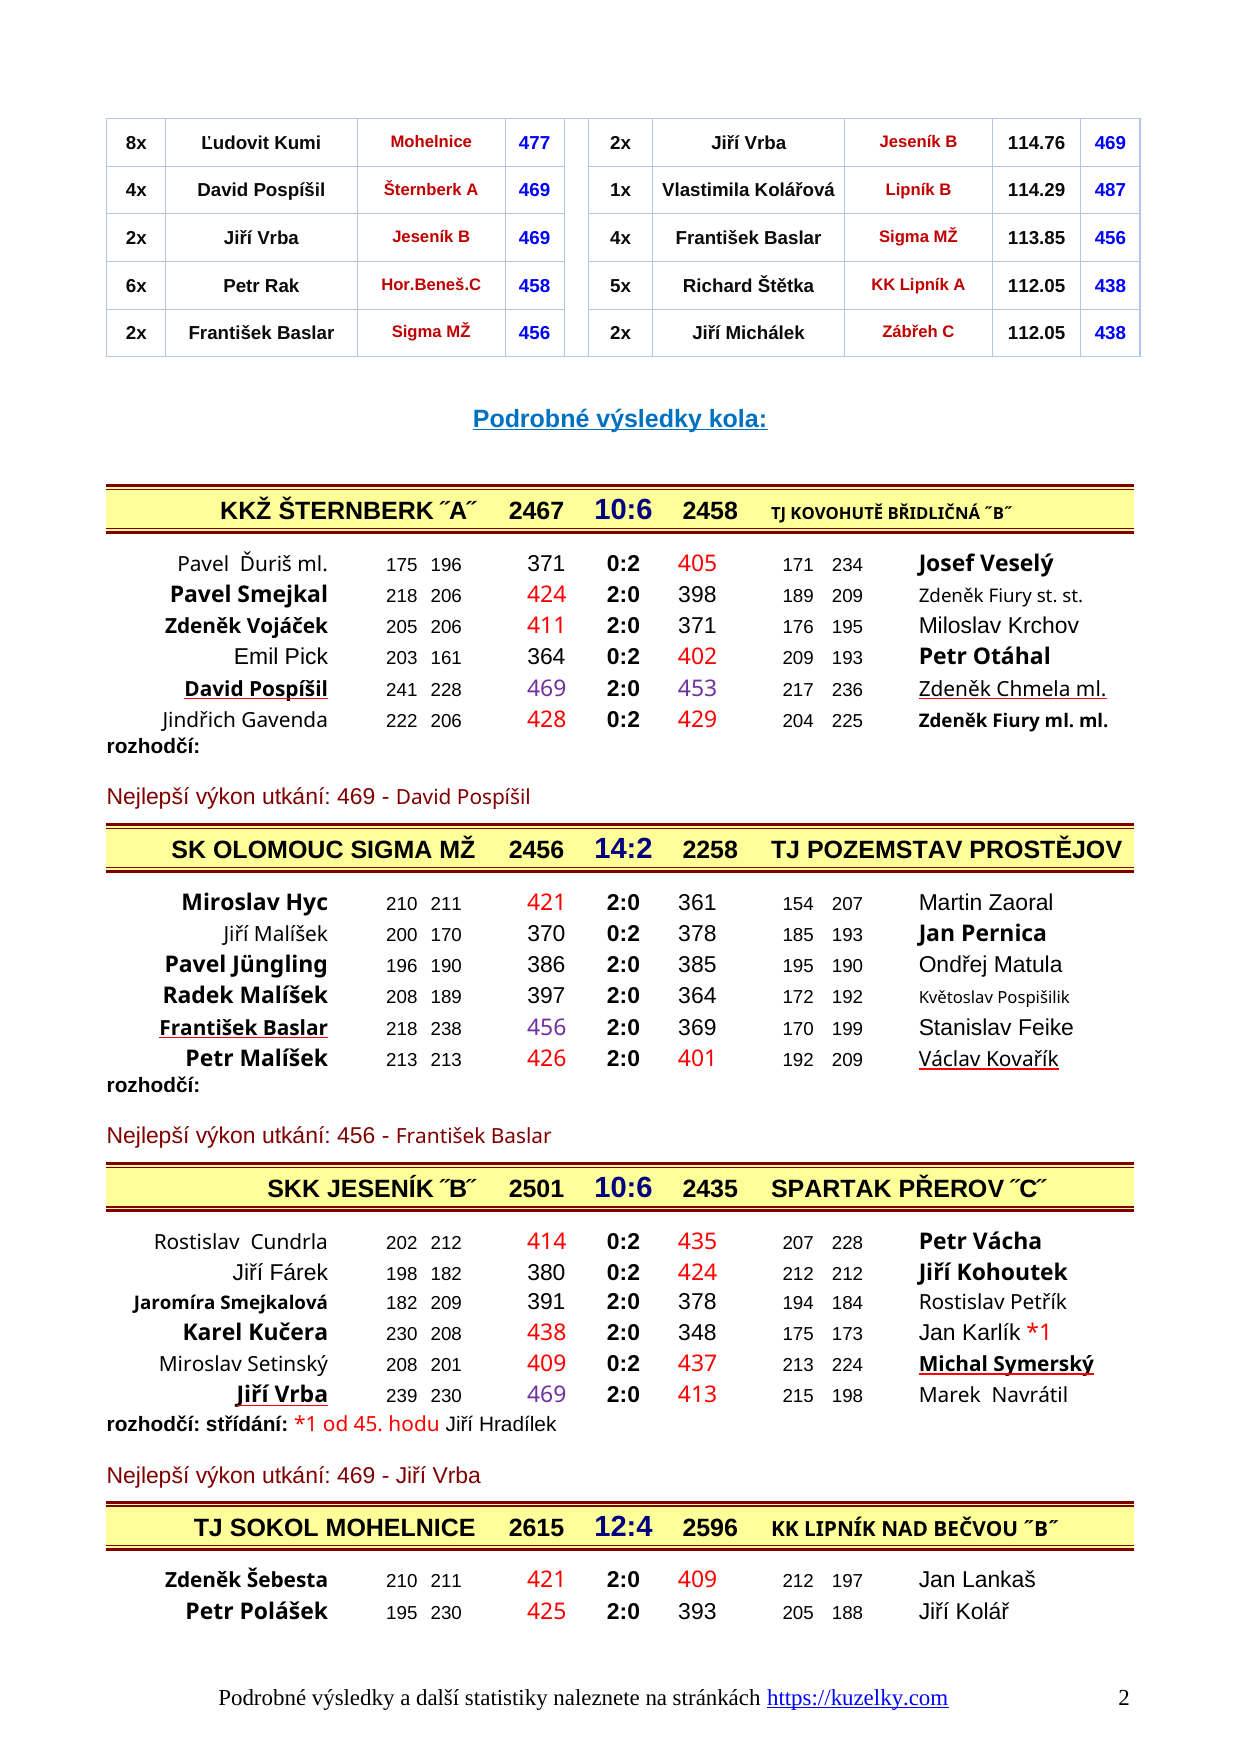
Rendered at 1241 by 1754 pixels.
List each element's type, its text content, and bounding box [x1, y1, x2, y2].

table_cell 6x [107, 262, 165, 308]
table_cell Ľudovit Kumi [166, 119, 357, 166]
table_cell KK Lipník A [845, 262, 992, 308]
text rozhodčí: [106, 734, 1134, 758]
table_cell Jeseník B [358, 214, 505, 261]
table_cell 4x [589, 214, 652, 261]
table_cell 2x [589, 310, 652, 356]
text Podrobné výsledky kola: [94, 404, 1145, 432]
table_cell 2x [589, 119, 652, 166]
text František Baslar 218 238 456 2:0 369 170 199 Stanislav Feike [106, 1011, 1134, 1042]
table_cell Šternberk A [358, 167, 505, 213]
table_cell 469 [506, 214, 564, 261]
text SK Olomouc Sigma MŽ 2456 14:2 2258 TJ Pozemstav Prostějov [106, 829, 1134, 867]
text Pavel Ďuriš ml. 175 196 371 0:2 405 171 234 Josef Veselý [106, 547, 1134, 578]
table_cell 438 [1081, 262, 1139, 308]
text Zdeněk Vojáček 205 206 411 2:0 371 176 195 Miloslav Krchov [106, 609, 1134, 640]
table_cell 487 [1081, 167, 1139, 213]
table_cell Richard Štětka [653, 262, 844, 308]
table_cell 114.29 [993, 167, 1080, 213]
text rozhodčí: střídání: *1 od 45. hodu Jiří Hradílek [106, 1409, 1134, 1438]
text Zdeněk Šebesta 210 211 421 2:0 409 212 197 Jan Lankaš [106, 1563, 1134, 1594]
text David Pospíšil 241 228 469 2:0 453 217 236 Zdeněk Chmela ml. [106, 672, 1134, 703]
text Miroslav Hyc 210 211 421 2:0 361 154 207 Martin Zaoral [106, 886, 1134, 917]
table_cell 114.76 [993, 119, 1080, 166]
table_cell Lipník B [845, 167, 992, 213]
table_cell 5x [589, 262, 652, 308]
text SKK Jeseník ˝B˝ 2501 10:6 2435 Spartak Přerov ˝C˝ [106, 1168, 1134, 1206]
text Rostislav Cundrla 202 212 414 0:2 435 207 228 Petr Vácha [106, 1225, 1134, 1256]
table_cell Jiří Vrba [166, 214, 357, 261]
text Karel Kučera 230 208 438 2:0 348 175 173 Jan Karlík *1 [106, 1316, 1134, 1347]
text Jaromíra Smejkalová 182 209 391 2:0 378 194 184 Rostislav Petřík [106, 1287, 1134, 1316]
text Jiří Fárek 198 182 380 0:2 424 212 212 Jiří Kohoutek [106, 1256, 1134, 1287]
table_cell 8x [107, 119, 165, 166]
text Jindřich Gavenda 222 206 428 0:2 429 204 225 Zdeněk Fiury ml. ml. [106, 703, 1134, 734]
table_cell 113.85 [993, 214, 1080, 261]
table_cell 469 [506, 167, 564, 213]
text Nejlepší výkon utkání: 469 - Jiří Vrba [106, 1462, 1134, 1488]
text Emil Pick 203 161 364 0:2 402 209 193 Petr Otáhal [106, 640, 1134, 672]
table_cell 458 [506, 262, 564, 308]
table_cell Jiří Vrba [653, 119, 844, 166]
table_cell Jeseník B [845, 119, 992, 166]
text Pavel Smejkal 218 206 424 2:0 398 189 209 Zdeněk Fiury st. st. [106, 578, 1134, 609]
table_cell Mohelnice [358, 119, 505, 166]
text Nejlepší výkon utkání: 456 - František Baslar [106, 1121, 1134, 1149]
text Nejlepší výkon utkání: 469 - David Pospíšil [106, 782, 1134, 810]
table_cell Zábřeh C [845, 310, 992, 356]
table_cell 477 [506, 119, 564, 166]
table_cell 4x [107, 167, 165, 213]
table_cell Sigma MŽ [358, 310, 505, 356]
table_cell František Baslar [166, 310, 357, 356]
text Miroslav Setinský 208 201 409 0:2 437 213 224 Michal Symerský [106, 1347, 1134, 1378]
table_cell Vlastimila Kolářová [653, 167, 844, 213]
text TJ Sokol Mohelnice 2615 12:4 2596 KK Lipník nad Bečvou ˝B˝ [106, 1507, 1134, 1545]
table_cell 456 [506, 310, 564, 356]
table_cell 456 [1081, 214, 1139, 261]
table_cell 469 [1081, 119, 1139, 166]
table_cell Petr Rak [166, 262, 357, 308]
table_cell 2x [107, 310, 165, 356]
table_cell Sigma MŽ [845, 214, 992, 261]
text Jiří Vrba 239 230 469 2:0 413 215 198 Marek Navrátil [106, 1378, 1134, 1409]
table_cell 438 [1081, 310, 1139, 356]
table_cell Jiří Michálek [653, 310, 844, 356]
table_cell Hor.Beneš.C [358, 262, 505, 308]
text Pavel Jüngling 196 190 386 2:0 385 195 190 Ondřej Matula [106, 948, 1134, 979]
text Jiří Malíšek 200 170 370 0:2 378 185 193 Jan Pernica [106, 917, 1134, 948]
table_cell 1x [589, 167, 652, 213]
table_cell David Pospíšil [166, 167, 357, 213]
text KKŽ Šternberk ˝A˝ 2467 10:6 2458 TJ Kovohutě Břidličná ˝B˝ [106, 490, 1134, 528]
text Petr Polášek 195 230 425 2:0 393 205 188 Jiří Kolář [106, 1594, 1134, 1626]
table_cell 112.05 [993, 310, 1080, 356]
table_cell František Baslar [653, 214, 844, 261]
text Radek Malíšek 208 189 397 2:0 364 172 192 Květoslav Pospišilik [106, 979, 1134, 1011]
table_cell 2x [107, 214, 165, 261]
text rozhodčí: [106, 1073, 1134, 1097]
table_cell 112.05 [993, 262, 1080, 308]
text Petr Malíšek 213 213 426 2:0 401 192 209 Václav Kovařík [106, 1042, 1134, 1073]
